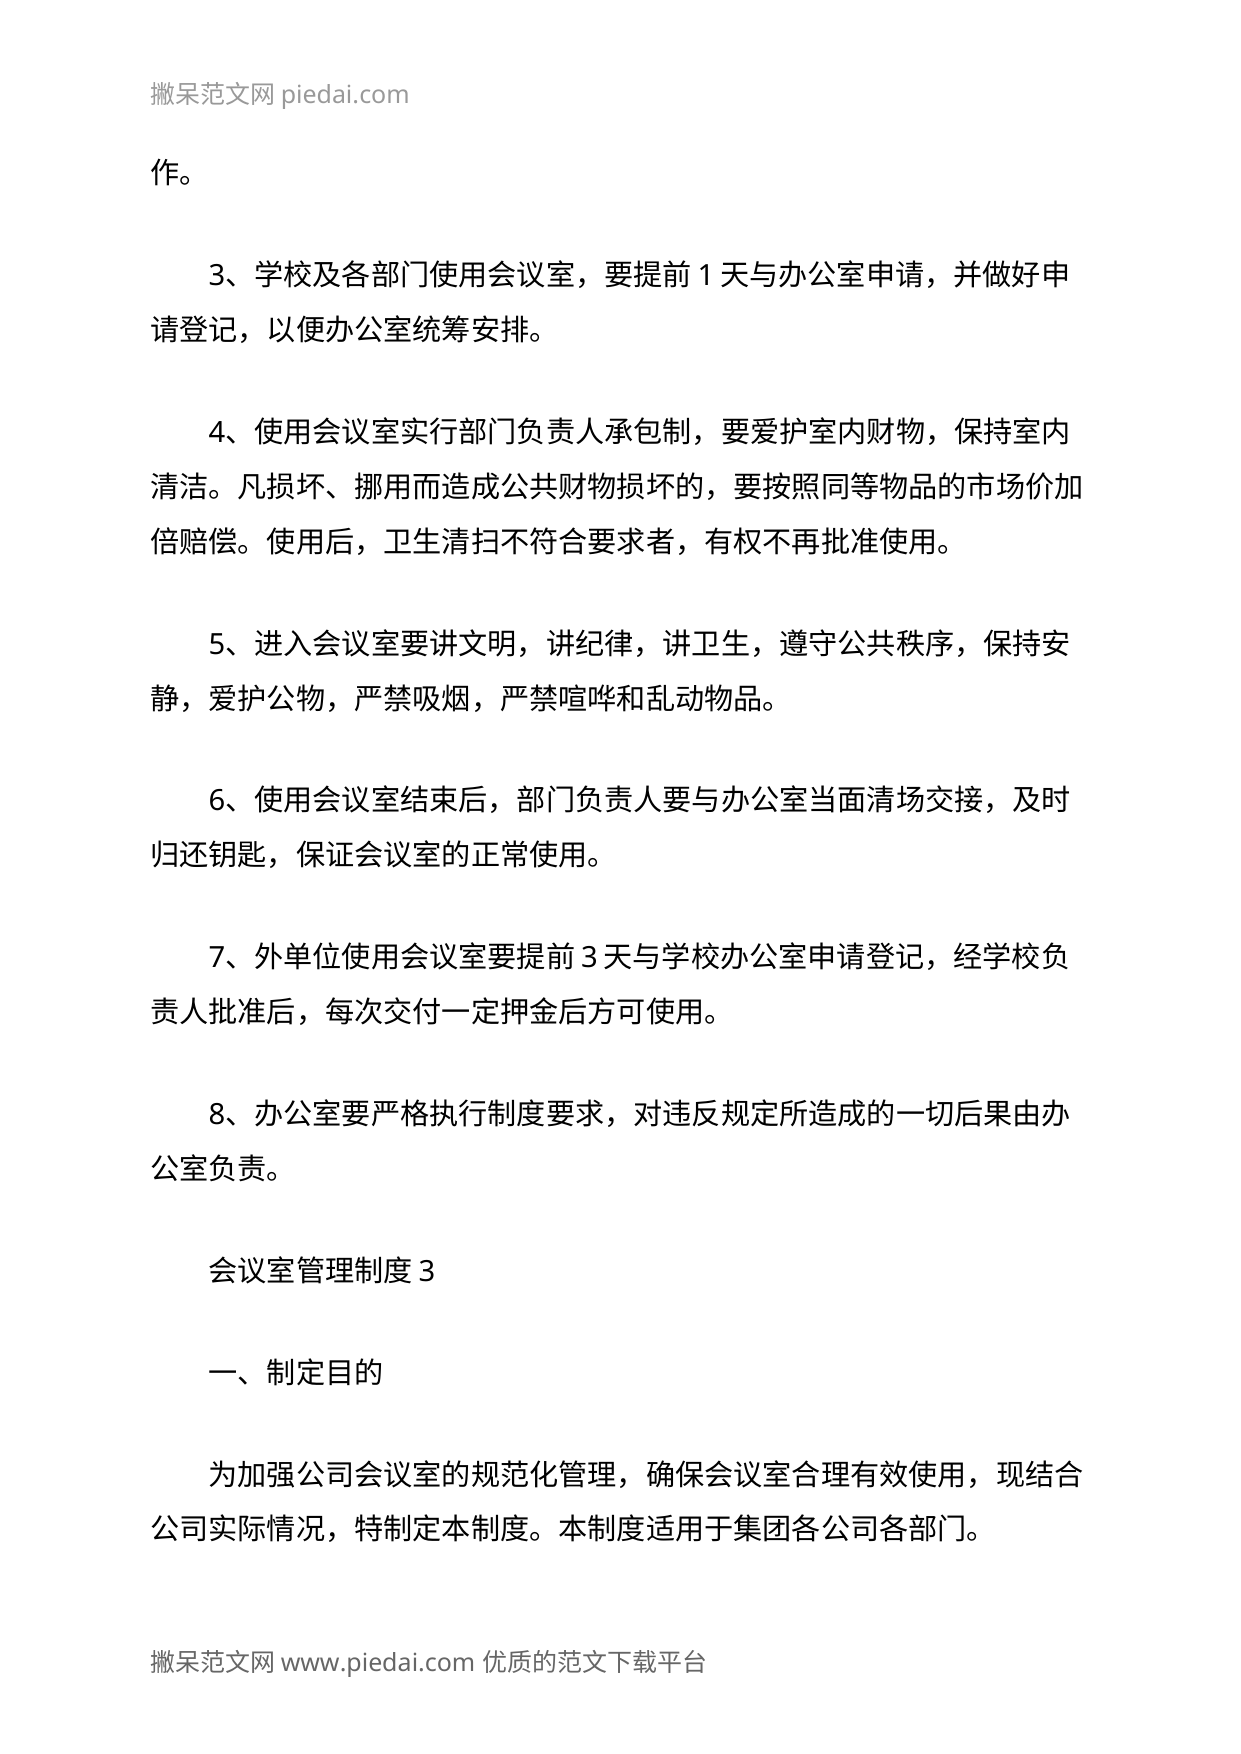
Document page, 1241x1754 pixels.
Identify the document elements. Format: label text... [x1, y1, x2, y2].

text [150, 150, 1090, 192]
text 4、使用会议室实行部门负责人承包制，要爱护室内财物，保持室内清洁。凡损坏、挪用而造成公共财物损坏的，要按照同等物品的市场价加倍赔偿。使用后，卫生清扫不符合要求者，有权不再批准使用。 [150, 408, 1090, 561]
text 一、制定目的 [150, 1349, 1090, 1392]
text 3、学校及各部门使用会议室，要提前1天与办公室申请，并做好申请登记，以便办公室统筹安排。 [150, 252, 1090, 349]
text 5、进入会议室要讲文明，讲纪律，讲卫生，遵守公共秩序，保持安静，爱护公物，严禁吸烟，严禁喧哗和乱动物品。 [150, 620, 1090, 717]
text 为加强公司会议室的规范化管理，确保会议室合理有效使用，现结合公司实际情况，特制定本制度。本制度适用于集团各公司各部门。 [150, 1451, 1090, 1548]
text 6、使用会议室结束后，部门负责人要与办公室当面清场交接，及时归还钥匙，保证会议室的正常使用。 [150, 777, 1090, 874]
text 8、办公室要严格执行制度要求，对违反规定所造成的一切后果由办公室负责。 [150, 1091, 1090, 1188]
text 会议室管理制度3 [150, 1247, 1090, 1290]
text 7、外单位使用会议室要提前3天与学校办公室申请登记，经学校负责人批准后，每次交付一定押金后方可使用。 [150, 934, 1090, 1031]
